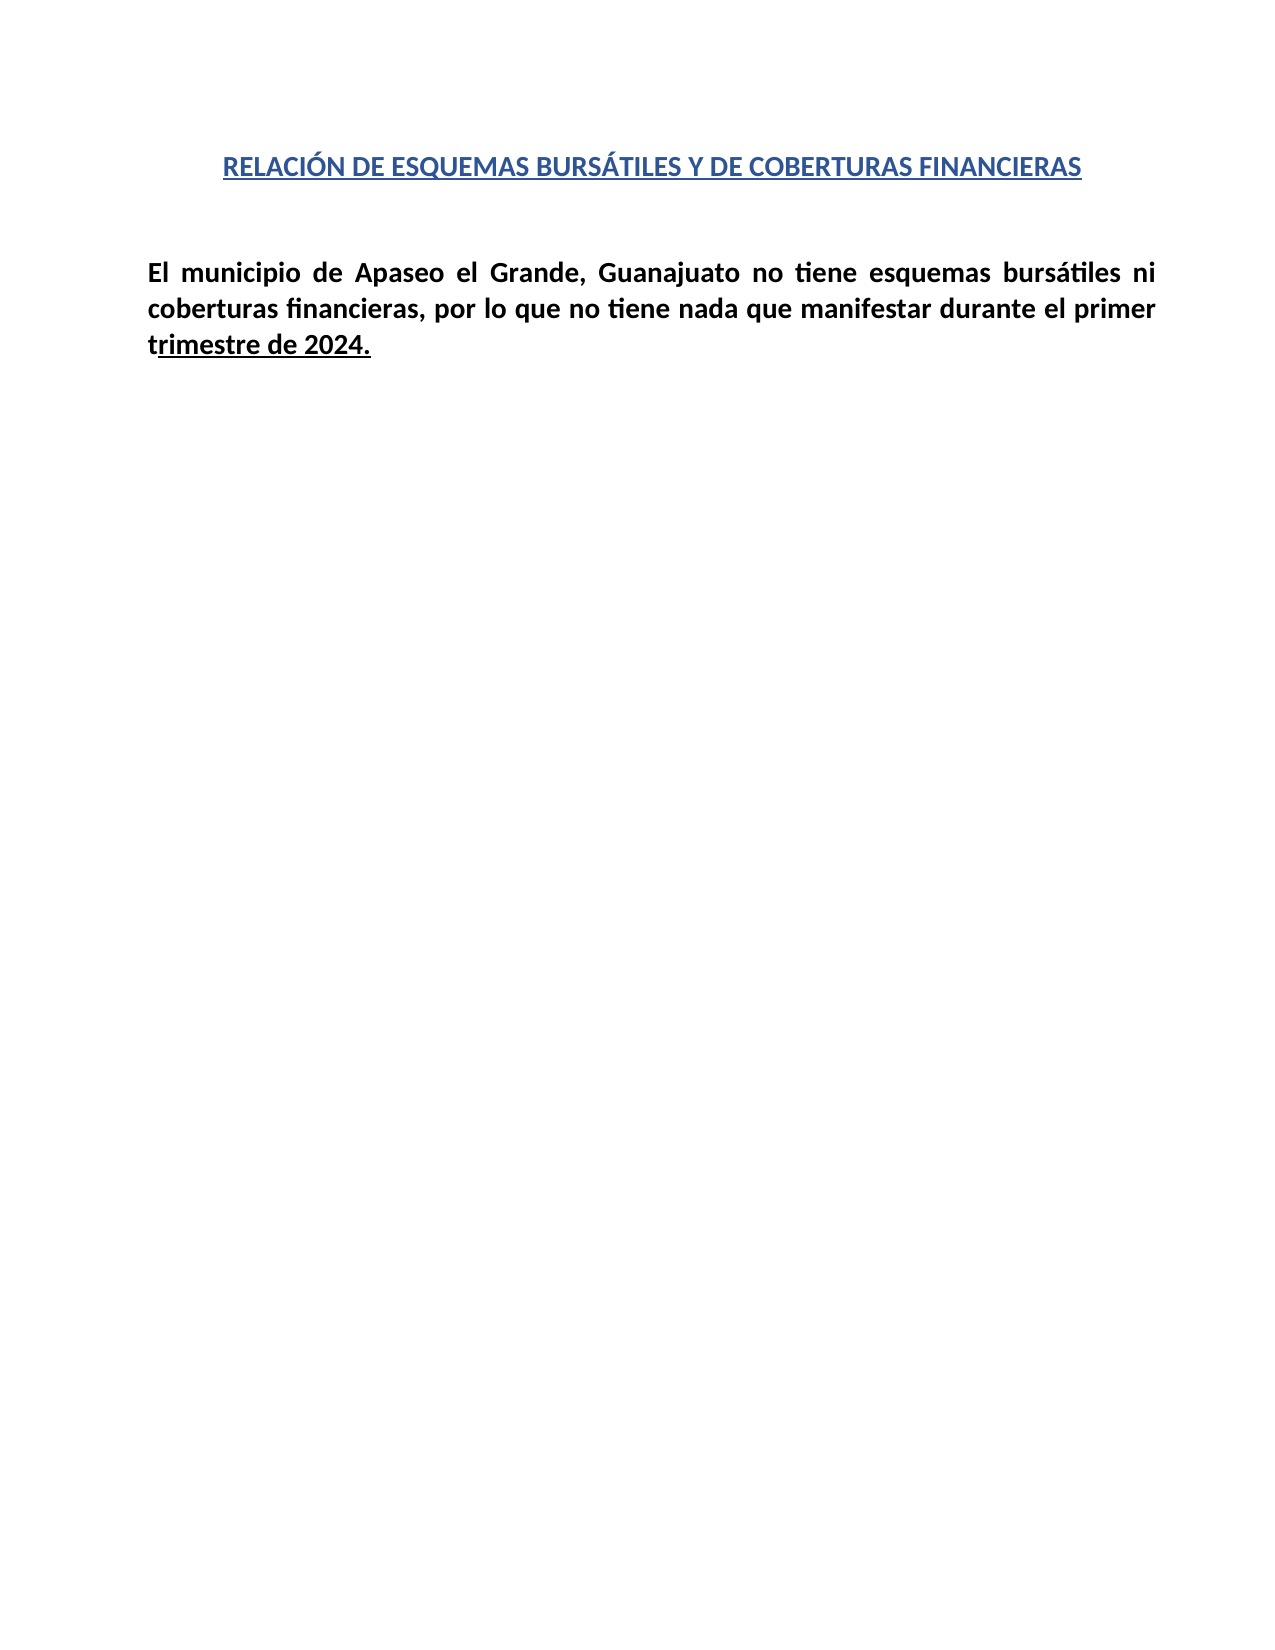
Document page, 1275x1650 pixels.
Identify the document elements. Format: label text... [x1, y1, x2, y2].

text RELACIÓN DE ESQUEMAS BURSÁTILES Y DE COBERTURAS FINANCIERAS [148, 148, 1157, 183]
text El municipio de Apaseo el Grande, Guanajuato no tiene esquemas bursátiles ni coberturas financieras, por lo que no tiene nada que manifestar durante el primer trimestre de 2024. [148, 254, 1157, 361]
